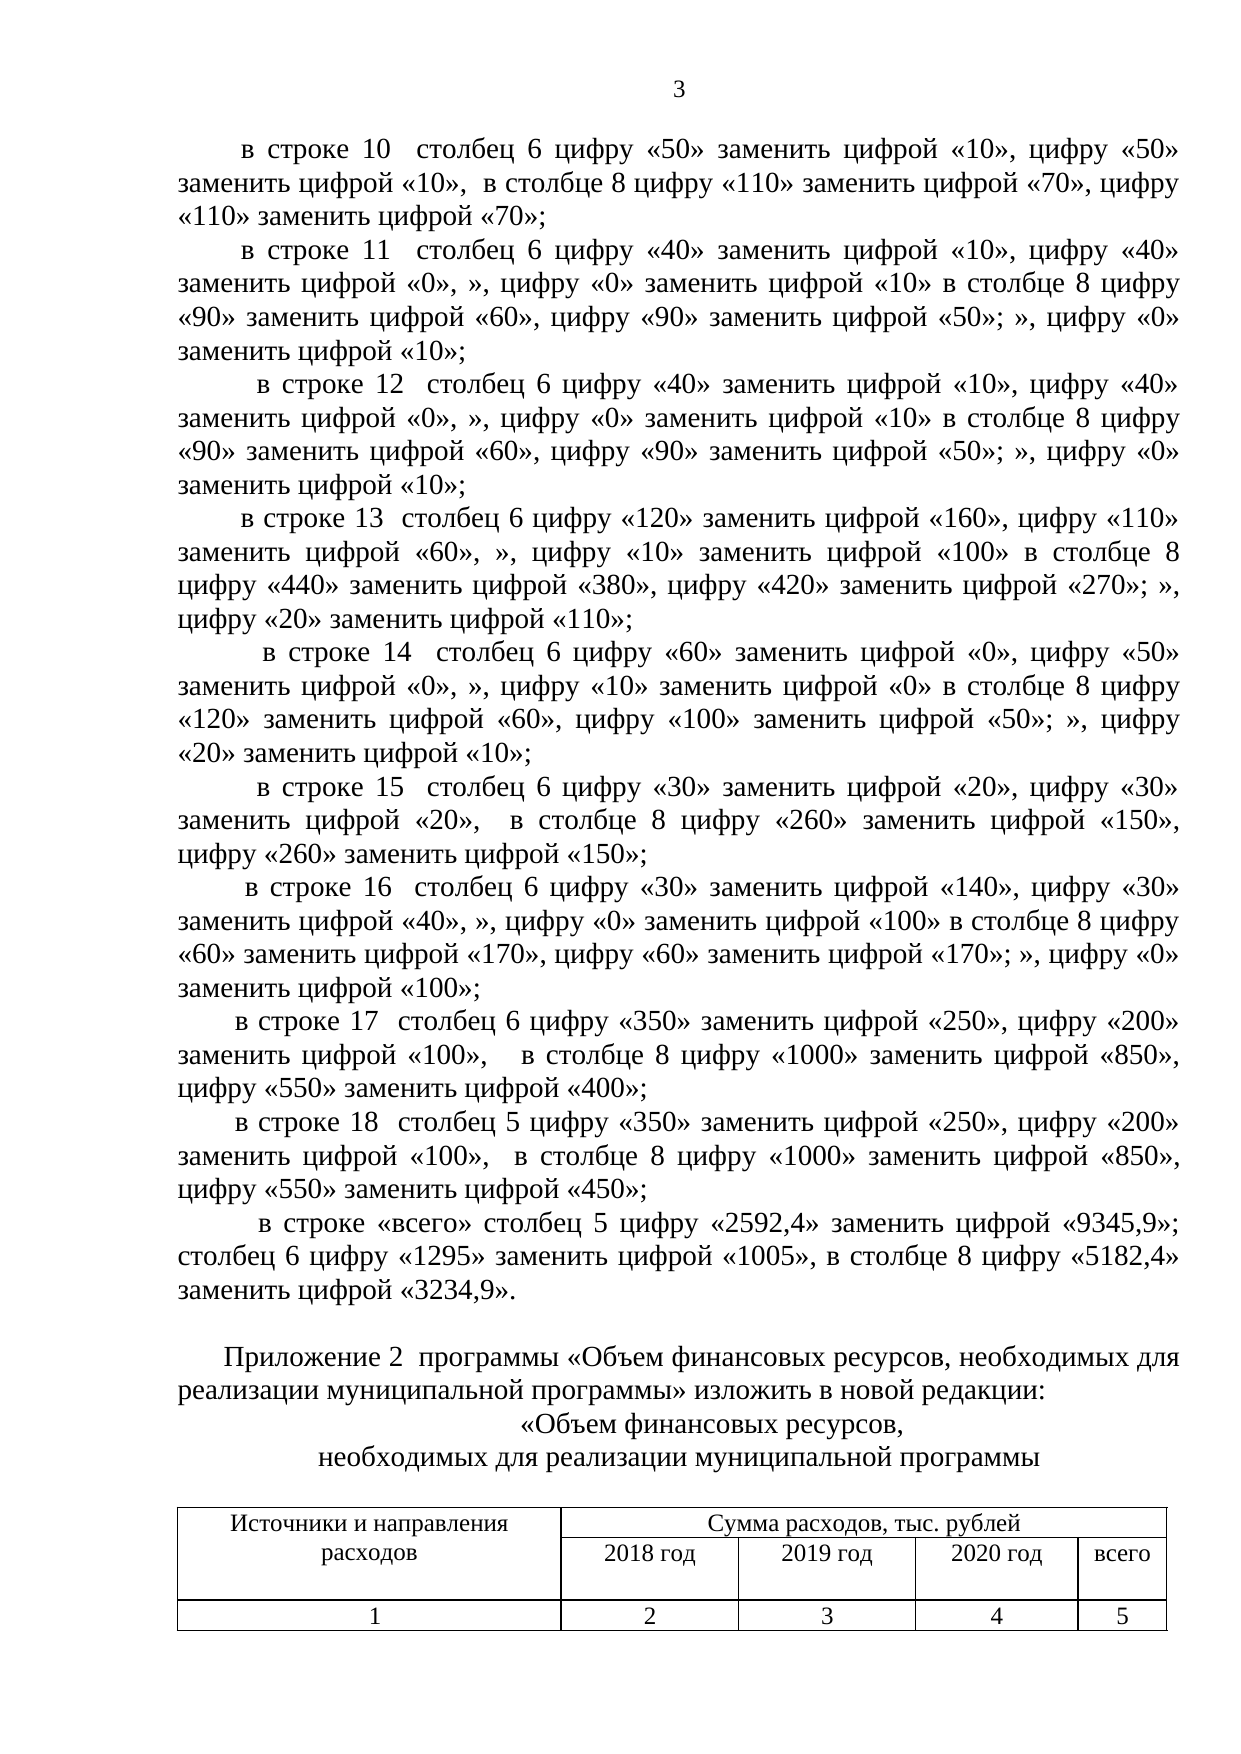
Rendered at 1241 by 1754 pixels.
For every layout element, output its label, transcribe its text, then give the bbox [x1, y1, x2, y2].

table_cell 4 [916, 1601, 1077, 1630]
text в строке 12 столбец 6 цифру «40» заменить цифрой «10», цифру «40» заменить цифрой «0», », цифру «0» заменить цифрой «10» в столбце 8 цифру «90» заменить цифрой «60», цифру «90» заменить цифрой «50»; », цифру «0» заменить цифрой «10»; [177, 366, 1181, 500]
table_cell 2019 год [739, 1538, 915, 1599]
table_cell 1 [178, 1601, 560, 1630]
text необходимых для реализации муниципальной программы [177, 1439, 1181, 1473]
text в строке «всего» столбец 5 цифру «2592,4» заменить цифрой «9345,9»; столбец 6 цифру «1295» заменить цифрой «1005», в столбце 8 цифру «5182,4» заменить цифрой «3234,9». [177, 1205, 1181, 1305]
text в строке 10 столбец 6 цифру «50» заменить цифрой «10», цифру «50» заменить цифрой «10», в столбце 8 цифру «110» заменить цифрой «70», цифру «110» заменить цифрой «70»; [177, 131, 1181, 232]
text в строке 17 столбец 6 цифру «350» заменить цифрой «250», цифру «200» заменить цифрой «100», в столбце 8 цифру «1000» заменить цифрой «850», цифру «550» заменить цифрой «400»; [177, 1003, 1181, 1104]
text в строке 15 столбец 6 цифру «30» заменить цифрой «20», цифру «30» заменить цифрой «20», в столбце 8 цифру «260» заменить цифрой «150», цифру «260» заменить цифрой «150»; [177, 769, 1181, 869]
table_cell 2018 год [562, 1538, 738, 1599]
table_cell 3 [739, 1601, 915, 1630]
text в строке 13 столбец 6 цифру «120» заменить цифрой «160», цифру «110» заменить цифрой «60», », цифру «10» заменить цифрой «100» в столбце 8 цифру «440» заменить цифрой «380», цифру «420» заменить цифрой «270»; », цифру «20» заменить цифрой «110»; [177, 500, 1181, 634]
table_cell 2 [562, 1601, 738, 1630]
table_cell 5 [1079, 1601, 1166, 1630]
table_header Сумма расходов, тыс. рублей [562, 1508, 1166, 1537]
text в строке 11 столбец 6 цифру «40» заменить цифрой «10», цифру «40» заменить цифрой «0», », цифру «0» заменить цифрой «10» в столбце 8 цифру «90» заменить цифрой «60», цифру «90» заменить цифрой «50»; », цифру «0» заменить цифрой «10»; [177, 232, 1181, 366]
text Приложение 2 программы «Объем финансовых ресурсов, необходимых для реализации муниципальной программы» изложить в новой редакции: [177, 1339, 1181, 1406]
text «Объем финансовых ресурсов, [177, 1406, 1181, 1439]
text в строке 18 столбец 5 цифру «350» заменить цифрой «250», цифру «200» заменить цифрой «100», в столбце 8 цифру «1000» заменить цифрой «850», цифру «550» заменить цифрой «450»; [177, 1104, 1181, 1205]
table_cell 2020 год [916, 1538, 1077, 1599]
table_cell всего [1079, 1538, 1166, 1599]
table_header Источники и направления расходов [178, 1508, 560, 1599]
text в строке 14 столбец 6 цифру «60» заменить цифрой «0», цифру «50» заменить цифрой «0», », цифру «10» заменить цифрой «0» в столбце 8 цифру «120» заменить цифрой «60», цифру «100» заменить цифрой «50»; », цифру «20» заменить цифрой «10»; [177, 634, 1181, 769]
text в строке 16 столбец 6 цифру «30» заменить цифрой «140», цифру «30» заменить цифрой «40», », цифру «0» заменить цифрой «100» в столбце 8 цифру «60» заменить цифрой «170», цифру «60» заменить цифрой «170»; », цифру «0» заменить цифрой «100»; [177, 869, 1181, 1003]
